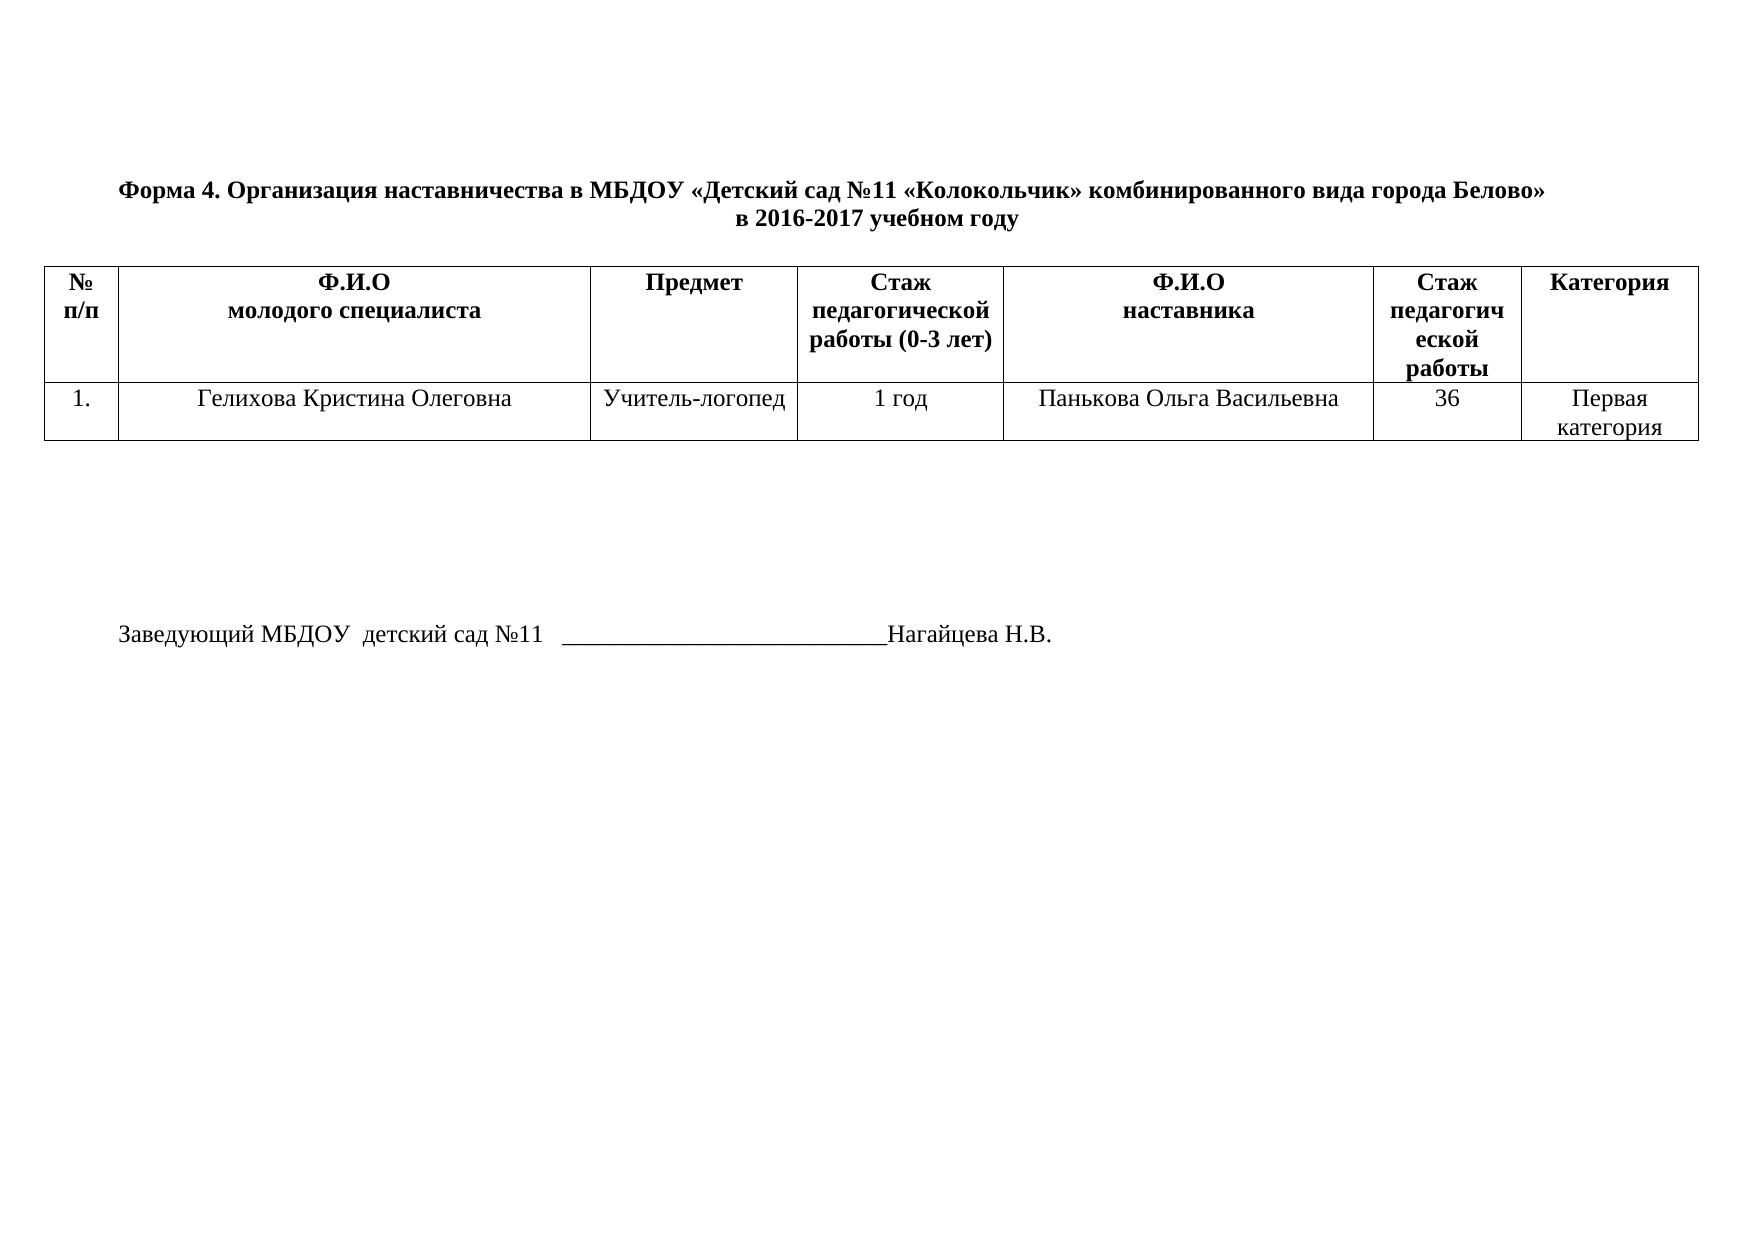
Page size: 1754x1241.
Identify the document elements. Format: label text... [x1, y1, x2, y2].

table_cell 1. [45, 383, 118, 440]
table_cell Гелихова Кристина Олеговна [119, 383, 590, 440]
text в 2016-2017 учебном году [118, 203, 1636, 232]
table_header № п/п [45, 267, 118, 382]
table_header Ф.И.О наставника [1004, 267, 1373, 382]
table_cell 36 [1374, 383, 1521, 440]
text Заведующий МБДОУ детский сад №11 __________________________Нагайцева Н.В. [118, 619, 1636, 647]
table_header Ф.И.О молодого специалиста [119, 267, 590, 382]
table_header Предмет [591, 267, 797, 382]
table_cell 1 год [798, 383, 1003, 440]
table_cell Учитель-логопед [591, 383, 797, 440]
table_header Категория [1522, 267, 1698, 382]
table_header Стаж педагогической работы [1374, 267, 1521, 382]
text Форма 4. Организация наставничества в МБДОУ «Детский сад №11 «Колокольчик» комбинированного вида города Белово» [118, 175, 1636, 203]
table_cell Панькова Ольга Васильевна [1004, 383, 1373, 440]
table_cell Первая категория [1522, 383, 1698, 440]
table_header Стаж педагогической работы (0-3 лет) [798, 267, 1003, 382]
